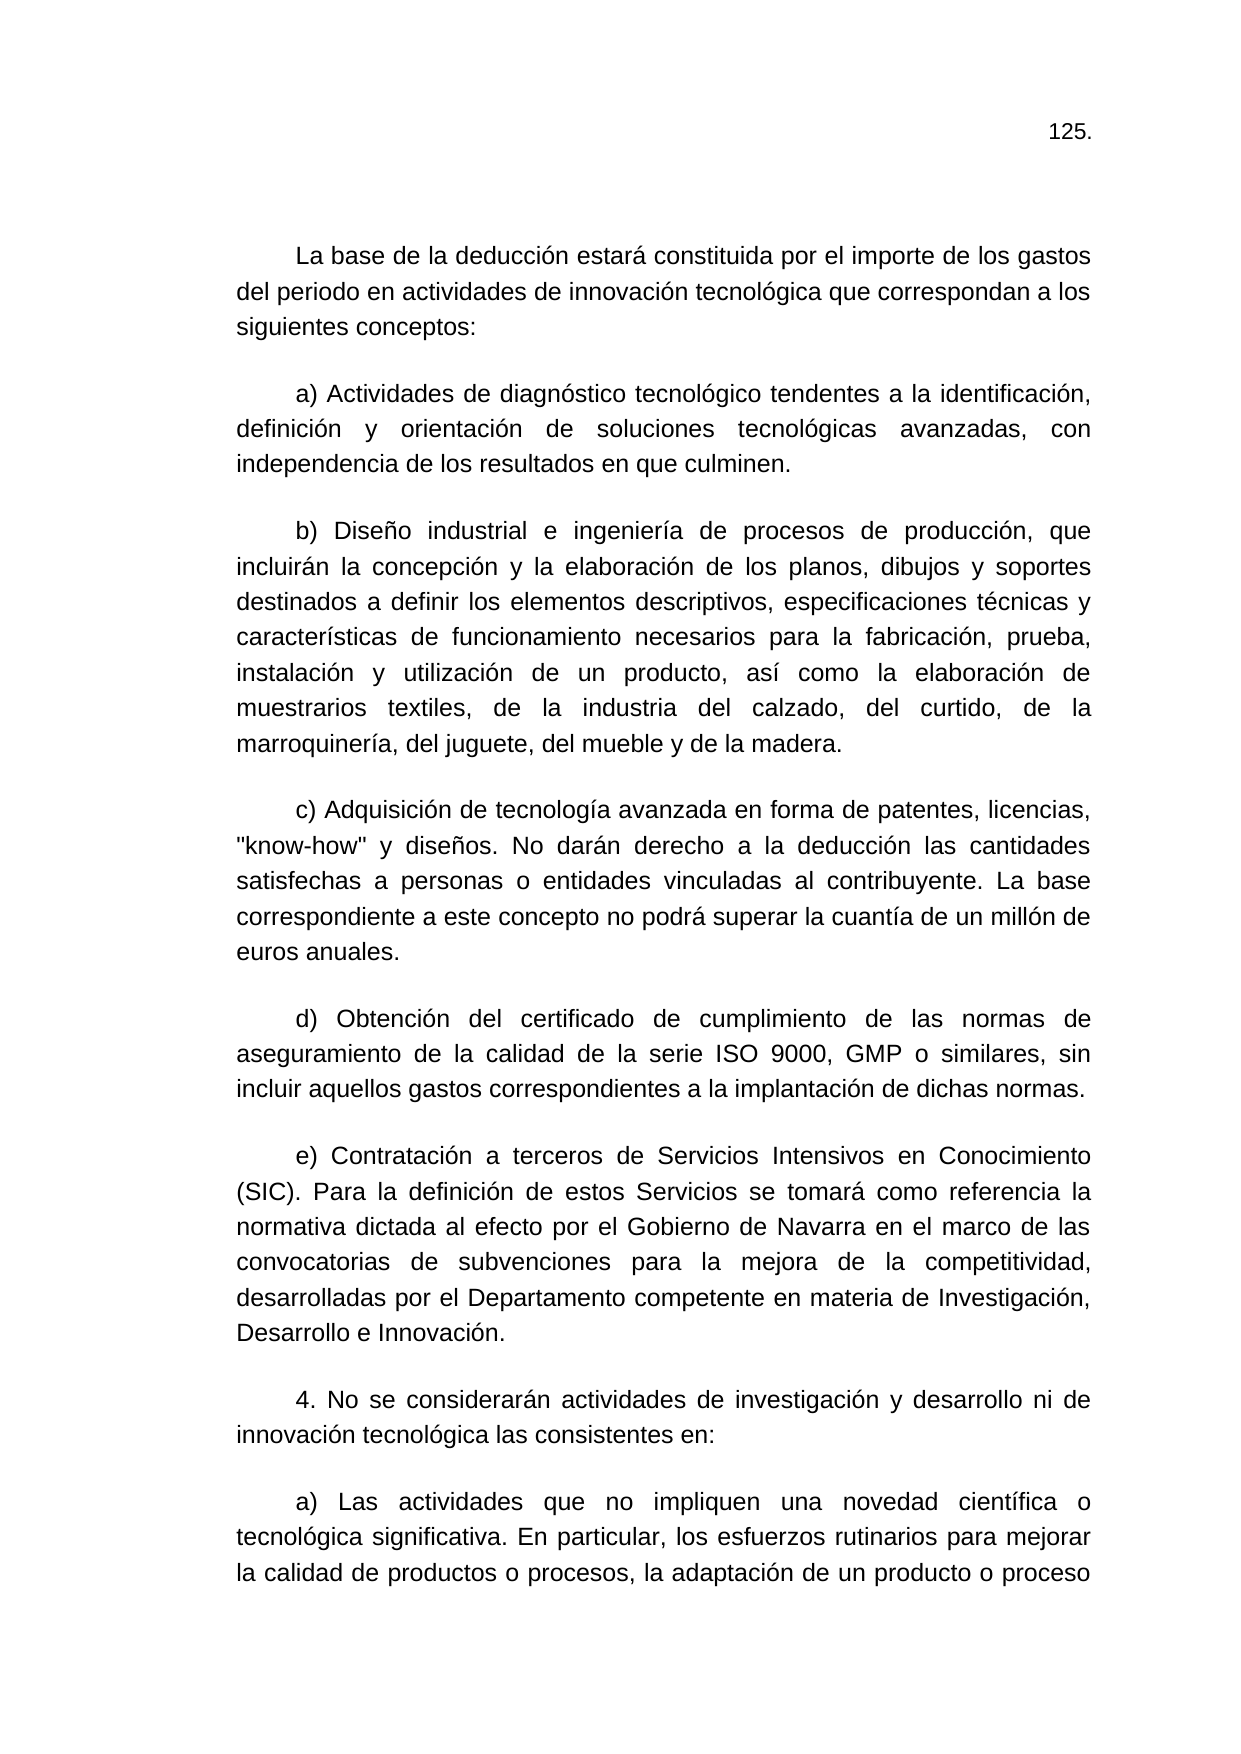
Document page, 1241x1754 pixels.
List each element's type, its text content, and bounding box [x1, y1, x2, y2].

text b) Diseño industrial e ingeniería de procesos de producción, que incluirán la concepción y la elaboración de los planos, dibujos y soportes destinados a definir los elementos descriptivos, especificaciones técnicas y características de funcionamiento necesarios para la fabricación, prueba, instalación y utilización de un producto, así como la elaboración de muestrarios textiles, de la industria del calzado, del curtido, de la marroquinería, del juguete, del mueble y de la madera. [236, 511, 1092, 759]
text d) Obtención del certificado de cumplimiento de las normas de aseguramiento de la calidad de la serie ISO 9000, GMP o similares, sin incluir aquellos gastos correspondientes a la implantación de dichas normas. [236, 999, 1092, 1105]
text c) Adquisición de tecnología avanzada en forma de patentes, licencias, "know-how" y diseños. No darán derecho a la deducción las cantidades satisfechas a personas o entidades vinculadas al contribuyente. La base correspondiente a este concepto no podrá superar la cuantía de un millón de euros anuales. [236, 790, 1092, 967]
text 4. No se considerarán actividades de investigación y desarrollo ni de innovación tecnológica las consistentes en: [236, 1380, 1092, 1451]
text a) Actividades de diagnóstico tecnológico tendentes a la identificación, definición y orientación de soluciones tecnológicas avanzadas, con independencia de los resultados en que culminen. [236, 374, 1092, 480]
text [236, 1482, 1092, 1588]
text e) Contratación a terceros de Servicios Intensivos en Conocimiento (SIC). Para la definición de estos Servicios se tomará como referencia la normativa dictada al efecto por el Gobierno de Navarra en el marco de las convocatorias de subvenciones para la mejora de la competitividad, desarrolladas por el Departamento competente en materia de Investigación, Desarrollo e Innovación. [236, 1136, 1092, 1349]
text La base de la deducción estará constituida por el importe de los gastos del periodo en actividades de innovación tecnológica que correspondan a los siguientes conceptos: [236, 236, 1092, 342]
